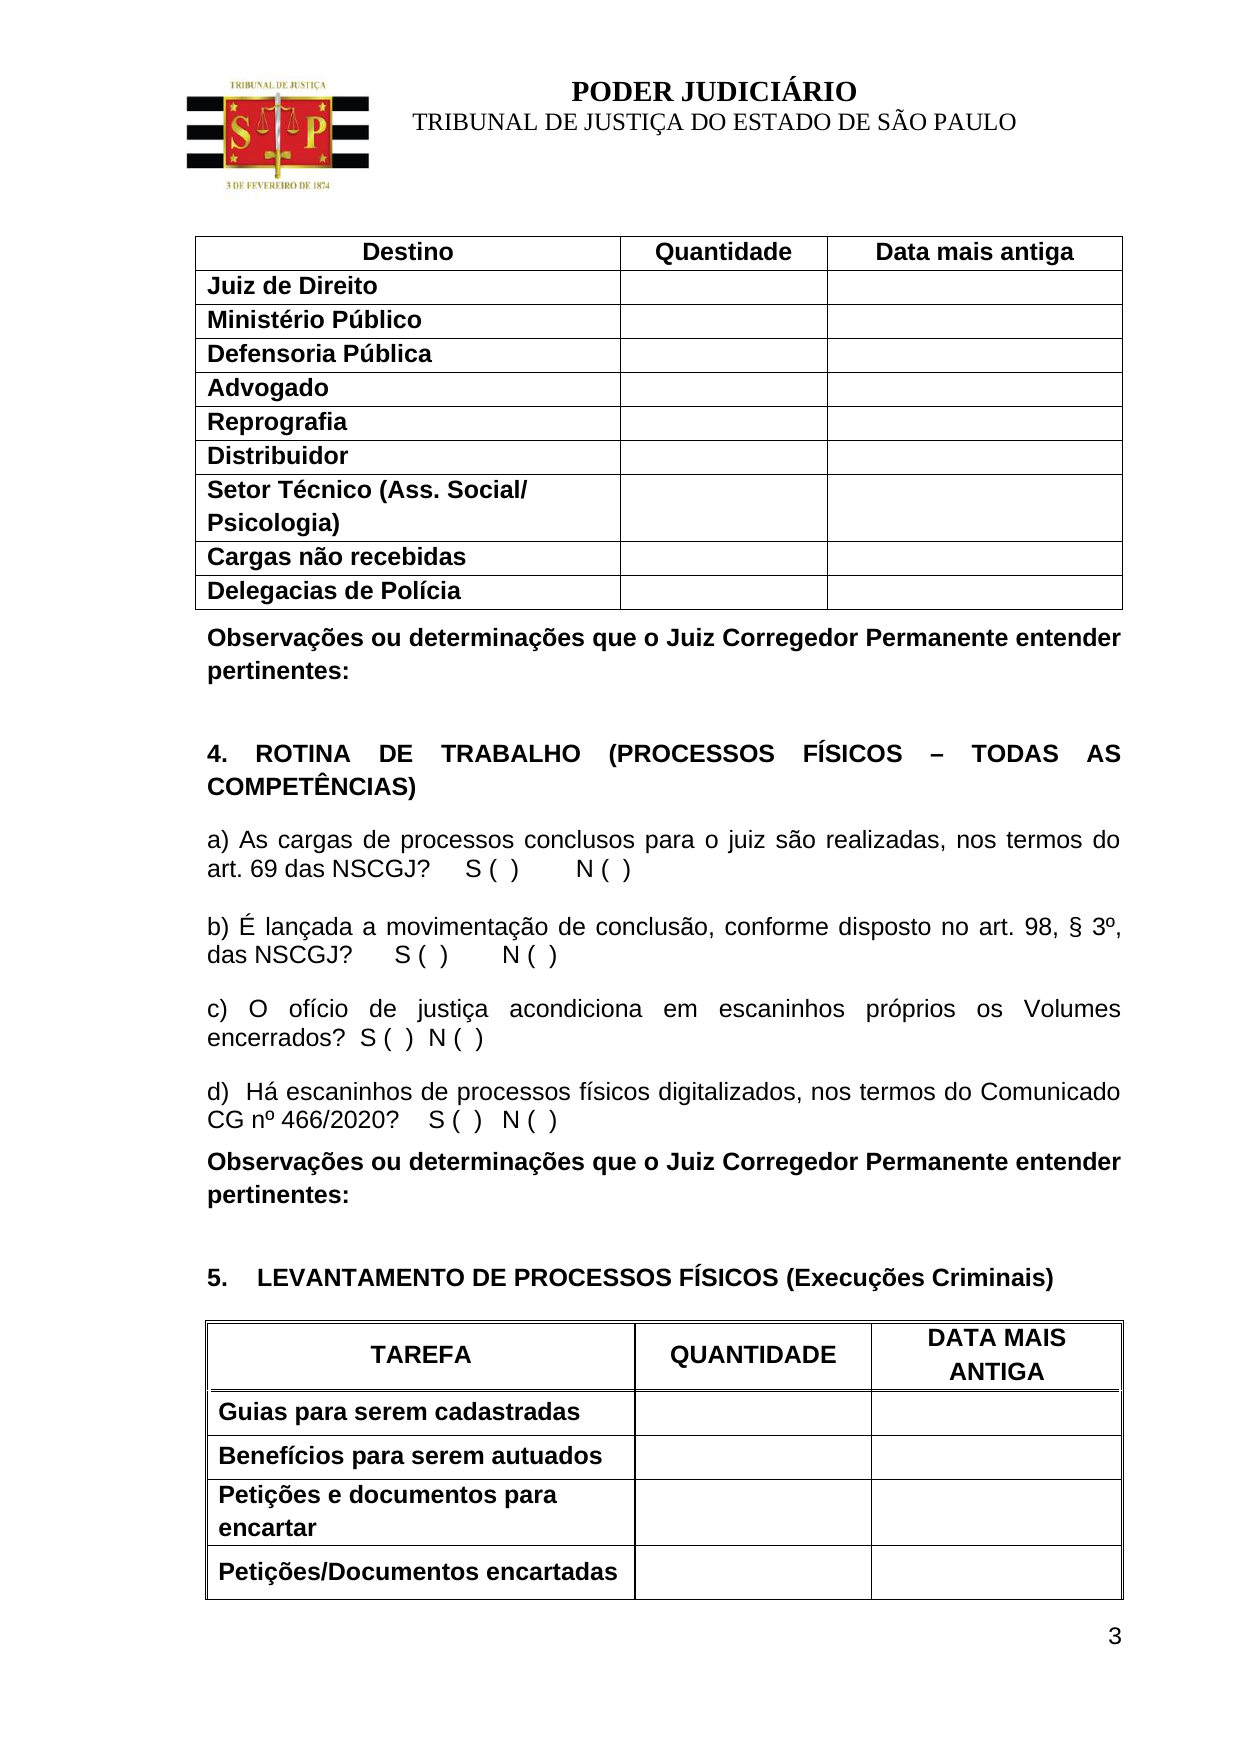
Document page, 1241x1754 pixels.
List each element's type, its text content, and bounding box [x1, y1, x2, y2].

picture [173, 71, 382, 200]
table_cell Benefícios para serem autuados [208, 1436, 634, 1479]
list d) Há escaninhos de processos físicos digitalizados, nos termos do Comunicado CG nº 466/2020? S ( ) N ( ) [207, 1077, 1122, 1134]
table_cell Cargas não recebidas [196, 542, 620, 575]
table_cell Delegacias de Polícia [196, 576, 620, 609]
table_cell Setor Técnico (Ass. Social/ Psicologia) [196, 475, 620, 541]
table_cell [621, 441, 827, 474]
table_cell [828, 542, 1122, 575]
list LEVANTAMENTO DE PROCESSOS FÍSICOS (Execuções Criminais) [207, 1263, 1122, 1292]
table_cell Petições/Documentos encartadas [208, 1546, 634, 1599]
table_cell [828, 373, 1122, 406]
table_cell [636, 1436, 871, 1479]
table_cell [828, 305, 1122, 338]
table_cell Defensoria Pública [196, 339, 620, 372]
table_cell [872, 1389, 1122, 1435]
table_cell [621, 305, 827, 338]
table_cell [621, 271, 827, 304]
table_header QUANTIDADE [636, 1324, 871, 1389]
table_cell Guias para serem cadastradas [207, 1389, 634, 1435]
table_cell [872, 1436, 1121, 1479]
list a) As cargas de processos conclusos para o juiz são realizadas, nos termos do art. 69 das NSCGJ? S ( ) N ( ) [207, 826, 1122, 883]
table_cell Distribuidor [196, 441, 620, 474]
table_cell [621, 576, 827, 609]
table_cell [872, 1546, 1121, 1599]
table_cell [828, 475, 1122, 541]
table_header Quantidade [621, 237, 827, 270]
table_cell Ministério Público [196, 305, 620, 338]
table_cell [828, 339, 1122, 372]
table_cell [636, 1392, 871, 1435]
table_cell [636, 1546, 871, 1599]
table_header Destino [196, 237, 620, 270]
table_cell [872, 1480, 1121, 1545]
table_header Data mais antiga [828, 237, 1122, 270]
table_header DATA MAIS ANTIGA [872, 1324, 1121, 1389]
table_cell [621, 373, 827, 406]
table_cell Reprografia [196, 407, 620, 440]
table_cell [828, 441, 1122, 474]
table_cell [636, 1480, 871, 1545]
text 4. ROTINA DE TRABALHO (PROCESSOS FÍSICOS – TODAS AS COMPETÊNCIAS) [207, 739, 1122, 800]
table_cell [621, 542, 827, 575]
table_cell [621, 475, 827, 541]
table_header TAREFA [208, 1324, 634, 1389]
list b) É lançada a movimentação de conclusão, conforme disposto no art. 98, § 3º, das NSCGJ? S ( ) N ( ) [207, 912, 1122, 969]
table_cell [828, 576, 1122, 609]
table_cell Petições e documentos para encartar [208, 1480, 634, 1545]
list c) O ofício de justiça acondiciona em escaninhos próprios os Volumes encerrados? S ( ) N ( ) [207, 994, 1122, 1052]
table_cell Juiz de Direito [196, 271, 620, 304]
table_cell [828, 407, 1122, 440]
text Observações ou determinações que o Juiz Corregedor Permanente entender pertinentes: [207, 623, 1122, 684]
table_cell [621, 339, 827, 372]
table_cell Advogado [196, 373, 620, 406]
table_cell [828, 271, 1122, 304]
table_cell [621, 407, 827, 440]
text Observações ou determinações que o Juiz Corregedor Permanente entender pertinentes: [207, 1147, 1122, 1208]
